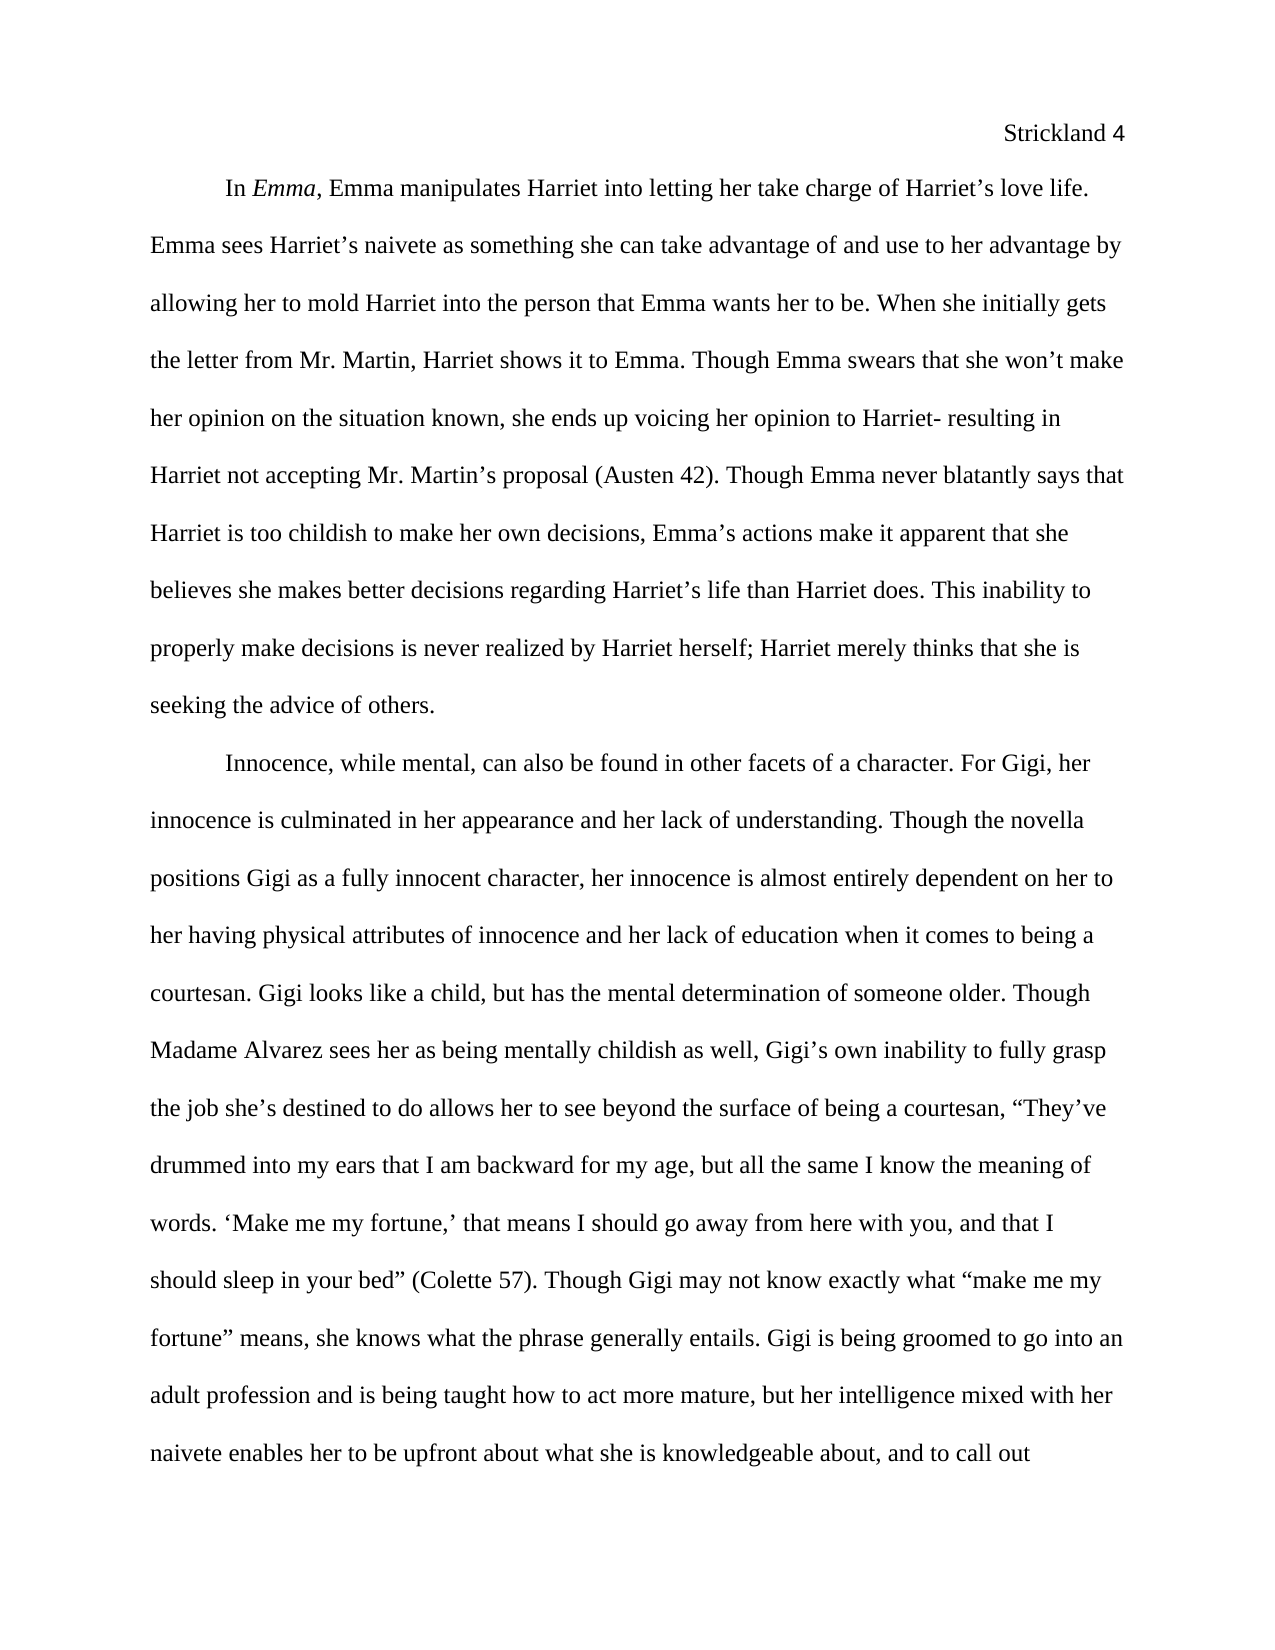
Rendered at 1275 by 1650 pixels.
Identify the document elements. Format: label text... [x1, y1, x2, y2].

text In Emma, Emma manipulates Harriet into letting her take charge of Harriet’s love life. Emma sees Harriet’s naivete as something she can take advantage of and use to her advantage by allowing her to mold Harriet into the person that Emma wants her to be. When she initially gets the letter from Mr. Martin, Harriet shows it to Emma. Though Emma swears that she won’t make her opinion on the situation known, she ends up voicing her opinion to Harriet- resulting in Harriet not accepting Mr. Martin’s proposal (Austen 42). Though Emma never blatantly says that Harriet is too childish to make her own decisions, Emma’s actions make it apparent that she believes she makes better decisions regarding Harriet’s life than Harriet does. This inability to properly make decisions is never realized by Harriet herself; Harriet merely thinks that she is seeking the advice of others. [150, 173, 1125, 719]
